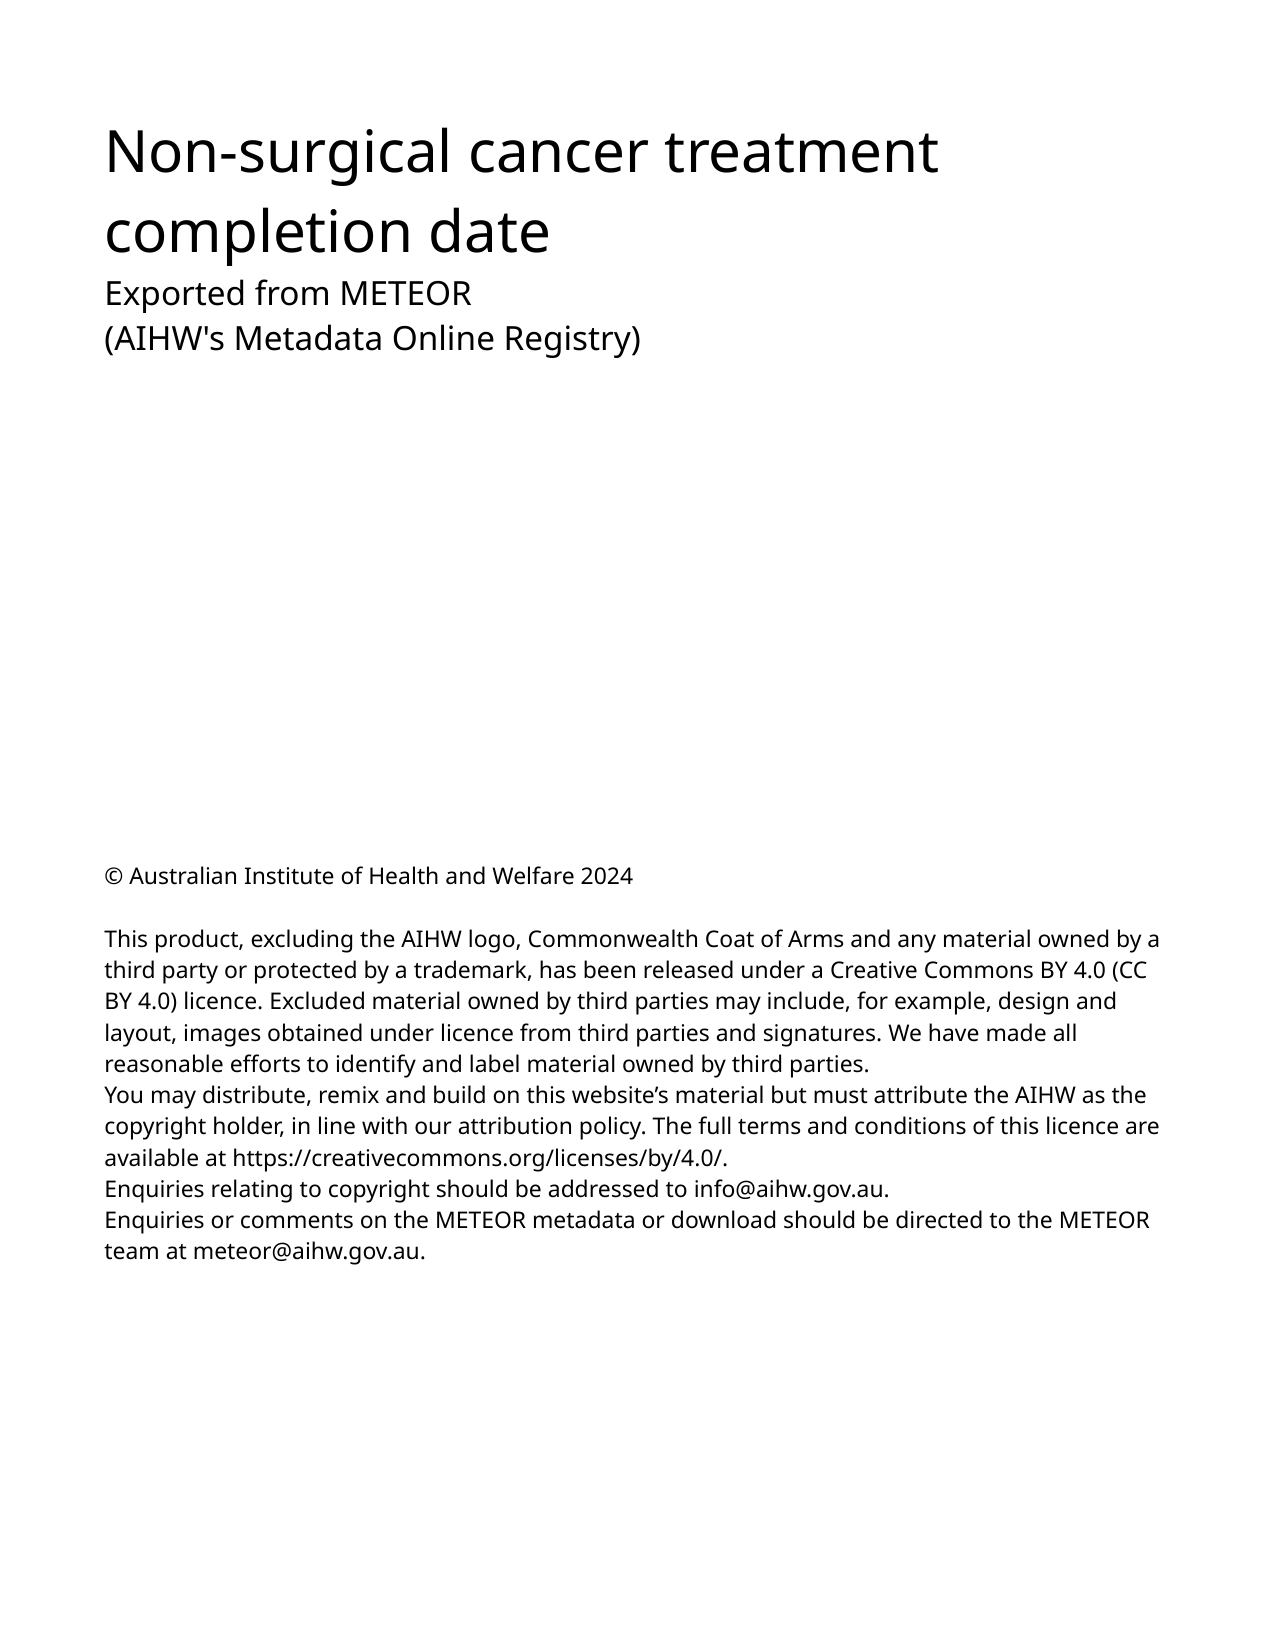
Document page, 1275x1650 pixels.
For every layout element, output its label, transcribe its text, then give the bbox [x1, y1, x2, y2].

subtitle Exported from METEOR [104, 269, 1171, 315]
text Enquiries relating to copyright should be addressed to info@aihw.gov.au. [104, 1173, 1171, 1204]
text This product, excluding the AIHW logo, Commonwealth Coat of Arms and any material owned by a third party or protected by a trademark, has been released under a Creative Commons BY 4.0 (CC BY 4.0) licence. Excluded material owned by third parties may include, for example, design and layout, images obtained under licence from third parties and signatures. We have made all reasonable efforts to identify and label material owned by third parties. [104, 923, 1171, 1079]
title Non-surgical cancer treatment completion date [104, 110, 1171, 269]
text Enquiries or comments on the METEOR metadata or download should be directed to the METEOR team at meteor@aihw.gov.au. [104, 1204, 1171, 1266]
subtitle (AIHW's Metadata Online Registry) [104, 315, 1171, 360]
text You may distribute, remix and build on this website’s material but must attribute the AIHW as the copyright holder, in line with our attribution policy. The full terms and conditions of this licence are available at https://creativecommons.org/licenses/by/4.0/. [104, 1079, 1171, 1173]
text © Australian Institute of Health and Welfare 2024 [104, 860, 1171, 891]
